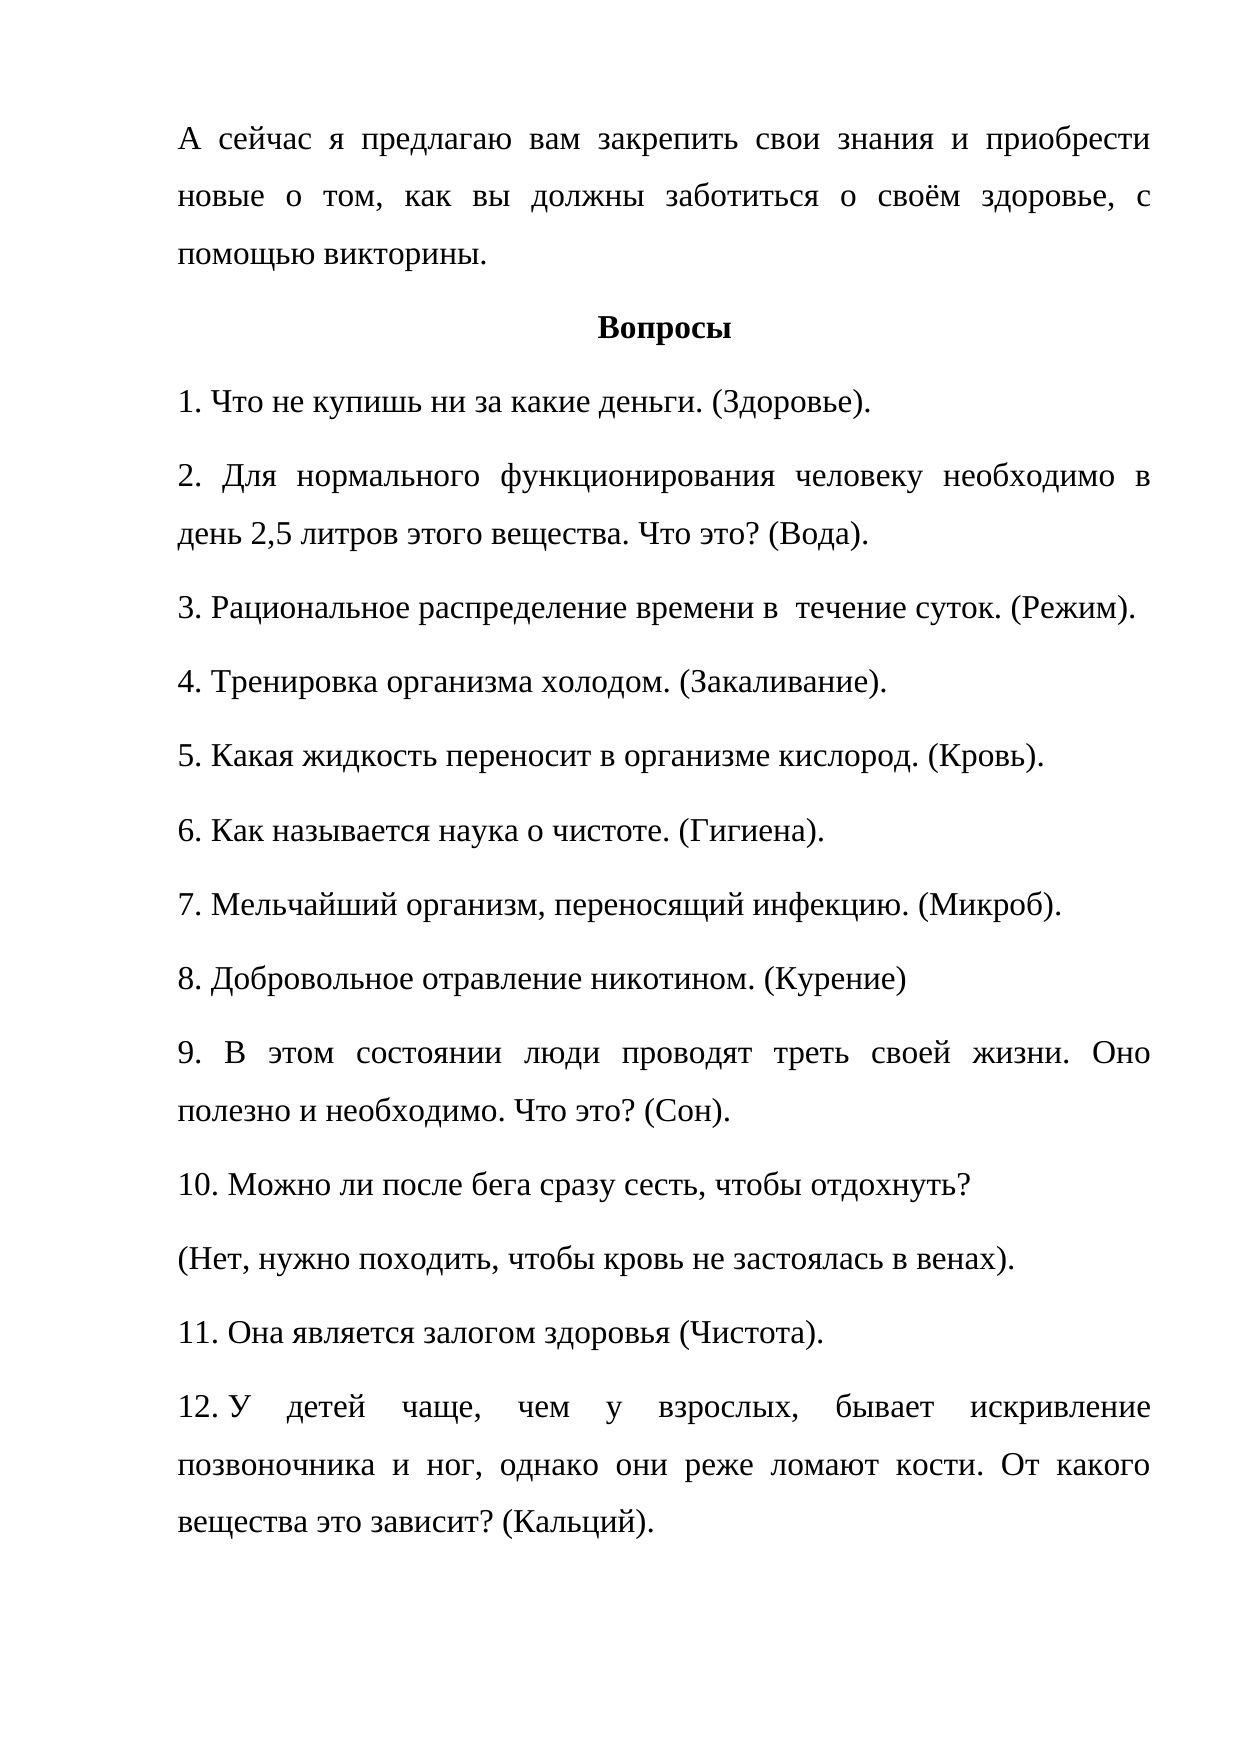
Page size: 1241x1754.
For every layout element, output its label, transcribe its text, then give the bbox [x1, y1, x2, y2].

text А сейчас я предлагаю вам закрепить свои знания и приобрести новые о том, как вы должны заботиться о своём здоровье, с помощью викторины. [177, 118, 1152, 271]
text 4. Тренировка организма холодом. (Закаливание). [177, 661, 1152, 700]
text 8. Добровольное отравление никотином. (Курение) [177, 958, 1152, 996]
text 2. Для нормального функционирования человеку необходимо в день 2,5 литров этого вещества. Что это? (Вода). [177, 456, 1152, 551]
text 3. Рациональное распределение времени в течение суток. (Режим). [177, 587, 1152, 626]
text 9. В этом состоянии люди проводят треть своей жизни. Оно полезно и необходимо. Что это? (Сон). [177, 1032, 1152, 1128]
text 10. Можно ли после бега сразу сесть, чтобы отдохнуть? [177, 1164, 1152, 1202]
text 6. Как называется наука о чистоте. (Гигиена). [177, 810, 1152, 848]
text 12. У детей чаще, чем у взрослых, бывает искривление позвоночника и ног, однако они реже ломают кости. От какого вещества это зависит? (Кальций). [177, 1386, 1152, 1540]
text 1. Что не купишь ни за какие деньги. (Здоровье). [177, 381, 1152, 420]
text (Нет, нужно походить, чтобы кровь не застоялась в венах). [177, 1238, 1152, 1276]
text Вопросы [177, 307, 1152, 346]
text 7. Мельчайший организм, переносящий инфекцию. (Микроб). [177, 884, 1152, 922]
text 11. Она является залогом здоровья (Чистота). [177, 1312, 1152, 1351]
text 5. Какая жидкость переносит в организме кислород. (Кровь). [177, 736, 1152, 774]
